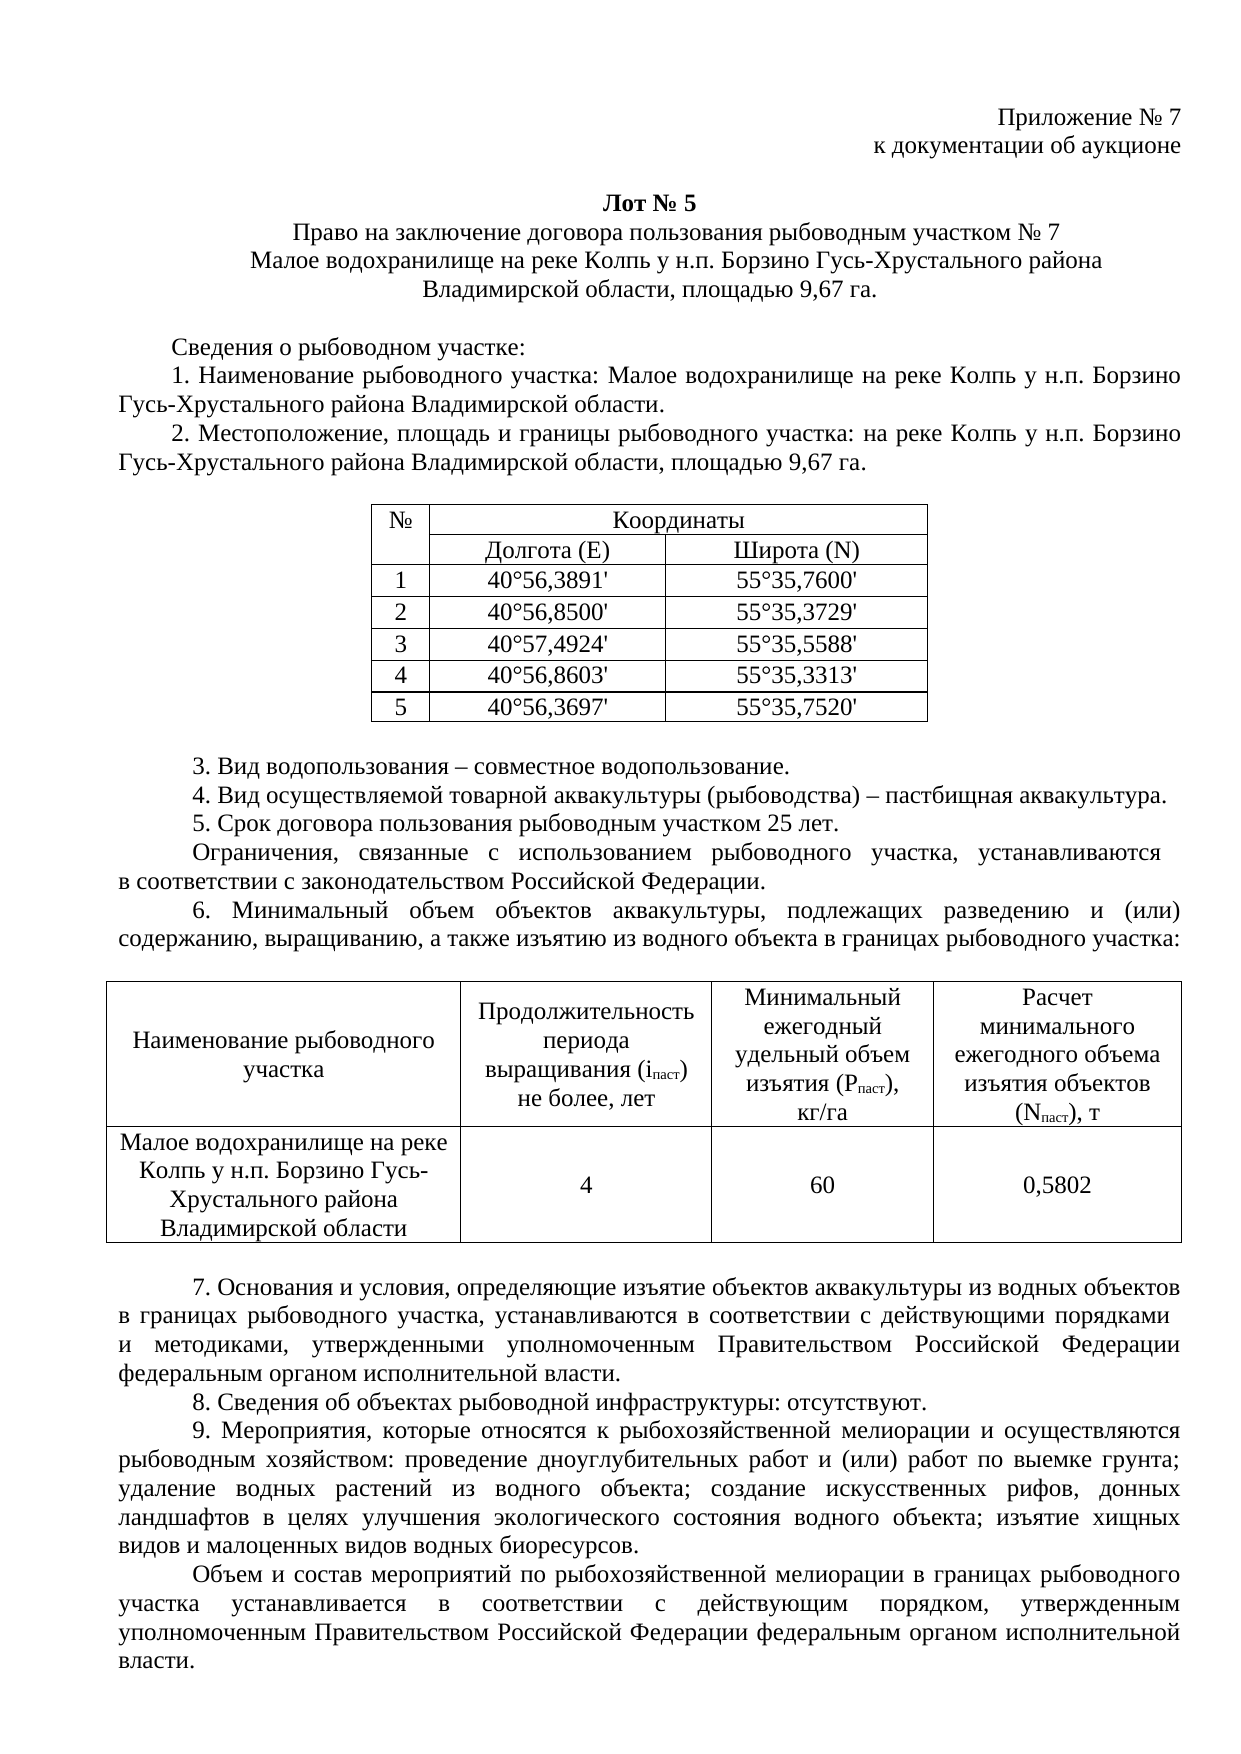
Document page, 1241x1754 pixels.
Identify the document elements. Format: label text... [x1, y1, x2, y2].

text Ограничения, связанные с использованием рыбоводного участка, устанавливаются в соответствии с законодательством Российской Федерации. [118, 837, 1181, 895]
table_cell 55°35,3313' [666, 661, 927, 691]
table_cell 55°35,3729' [666, 597, 927, 628]
table_cell 4 [461, 1127, 711, 1242]
table_header Расчет минимального ежегодного объема изъятия объектов (Nпаст), т [934, 982, 1181, 1126]
table_cell 55°35,5588' [666, 629, 927, 659]
text 4. Вид осуществляемой товарной аквакультуры (рыбоводства) – пастбищная аквакультура. [118, 780, 1181, 808]
table_cell 60 [712, 1127, 933, 1242]
text 1. Наименование рыбоводного участка: Малое водохранилище на реке Колпь у н.п. Борзино Гусь-Хрустального района Владимирской области. [118, 361, 1181, 418]
text Лот № 5 [118, 188, 1181, 217]
table_cell 55°35,7520' [666, 693, 927, 721]
text 6. Минимальный объем объектов аквакультуры, подлежащих разведению и (или) содержанию, выращиванию, а также изъятию из водного объекта в границах рыбоводного участка: [118, 895, 1181, 952]
table_cell 5 [372, 693, 429, 721]
table_cell 40°56,3697' [430, 693, 665, 721]
table_header Минимальный ежегодный удельный объем изъятия (Pпаст), кг/га [712, 982, 933, 1126]
table_cell 40°56,8603' [430, 661, 665, 691]
table_header Наименование рыбоводного участка [107, 982, 460, 1126]
table_cell 2 [372, 597, 429, 628]
text 3. Вид водопользования – совместное водопользование. [118, 751, 1181, 780]
text 9. Мероприятия, которые относятся к рыбохозяйственной мелиорации и осуществляются рыбоводным хозяйством: проведение дноуглубительных работ и (или) работ по выемке грунта; удаление водных растений из водного объекта; создание искусственных рифов, донных ландшафтов в целях улучшения экологического состояния водного объекта; изъятие хищных видов и малоценных видов водных биоресурсов. [118, 1415, 1181, 1559]
text Право на заключение договора пользования рыбоводным участком № 7 [118, 217, 1181, 246]
table_cell 3 [372, 629, 429, 659]
text Объем и состав мероприятий по рыбохозяйственной мелиорации в границах рыбоводного участка устанавливается в соответствии с действующим порядком, утвержденным уполномоченным Правительством Российской Федерации федеральным органом исполнительной власти. [118, 1559, 1181, 1674]
text Сведения о рыбоводном участке: [118, 332, 1181, 361]
text 8. Сведения об объектах рыбоводной инфраструктуры: отсутствуют. [118, 1387, 1181, 1415]
table_cell Широта (N) [666, 535, 927, 564]
table_cell 40°57,4924' [430, 629, 665, 659]
text к документации об аукционе [118, 131, 1181, 159]
table_cell 4 [372, 661, 429, 691]
table_cell 0,5802 [934, 1127, 1181, 1242]
text 2. Местоположение, площадь и границы рыбоводного участка: на реке Колпь у н.п. Борзино Гусь-Хрустального района Владимирской области, площадью 9,67 га. [118, 418, 1181, 476]
text Малое водохранилище на реке Колпь у н.п. Борзино Гусь-Хрустального района Владимирской области, площадью 9,67 га. [118, 246, 1181, 303]
table_header № [372, 505, 429, 564]
table_cell Долгота (E) [430, 535, 665, 564]
text 7. Основания и условия, определяющие изъятие объектов аквакультуры из водных объектов в границах рыбоводного участка, устанавливаются в соответствии с действующими порядками и методиками, утвержденными уполномоченным Правительством Российской Федерации федеральным органом исполнительной власти. [118, 1272, 1181, 1387]
table_cell 1 [372, 565, 429, 596]
table_cell 40°56,3891' [430, 565, 665, 596]
table_cell 40°56,8500' [430, 597, 665, 628]
table_cell 55°35,7600' [666, 565, 927, 596]
table_header Продолжительность периода выращивания (iпаст) не более, лет [461, 982, 711, 1126]
table_header Координаты [430, 505, 927, 534]
text 5. Срок договора пользования рыбоводным участком 25 лет. [118, 808, 1181, 837]
text Приложение № 7 [118, 102, 1181, 131]
table_cell Малое водохранилище на реке Колпь у н.п. Борзино Гусь-Хрустального района Владимирской области [107, 1127, 460, 1242]
